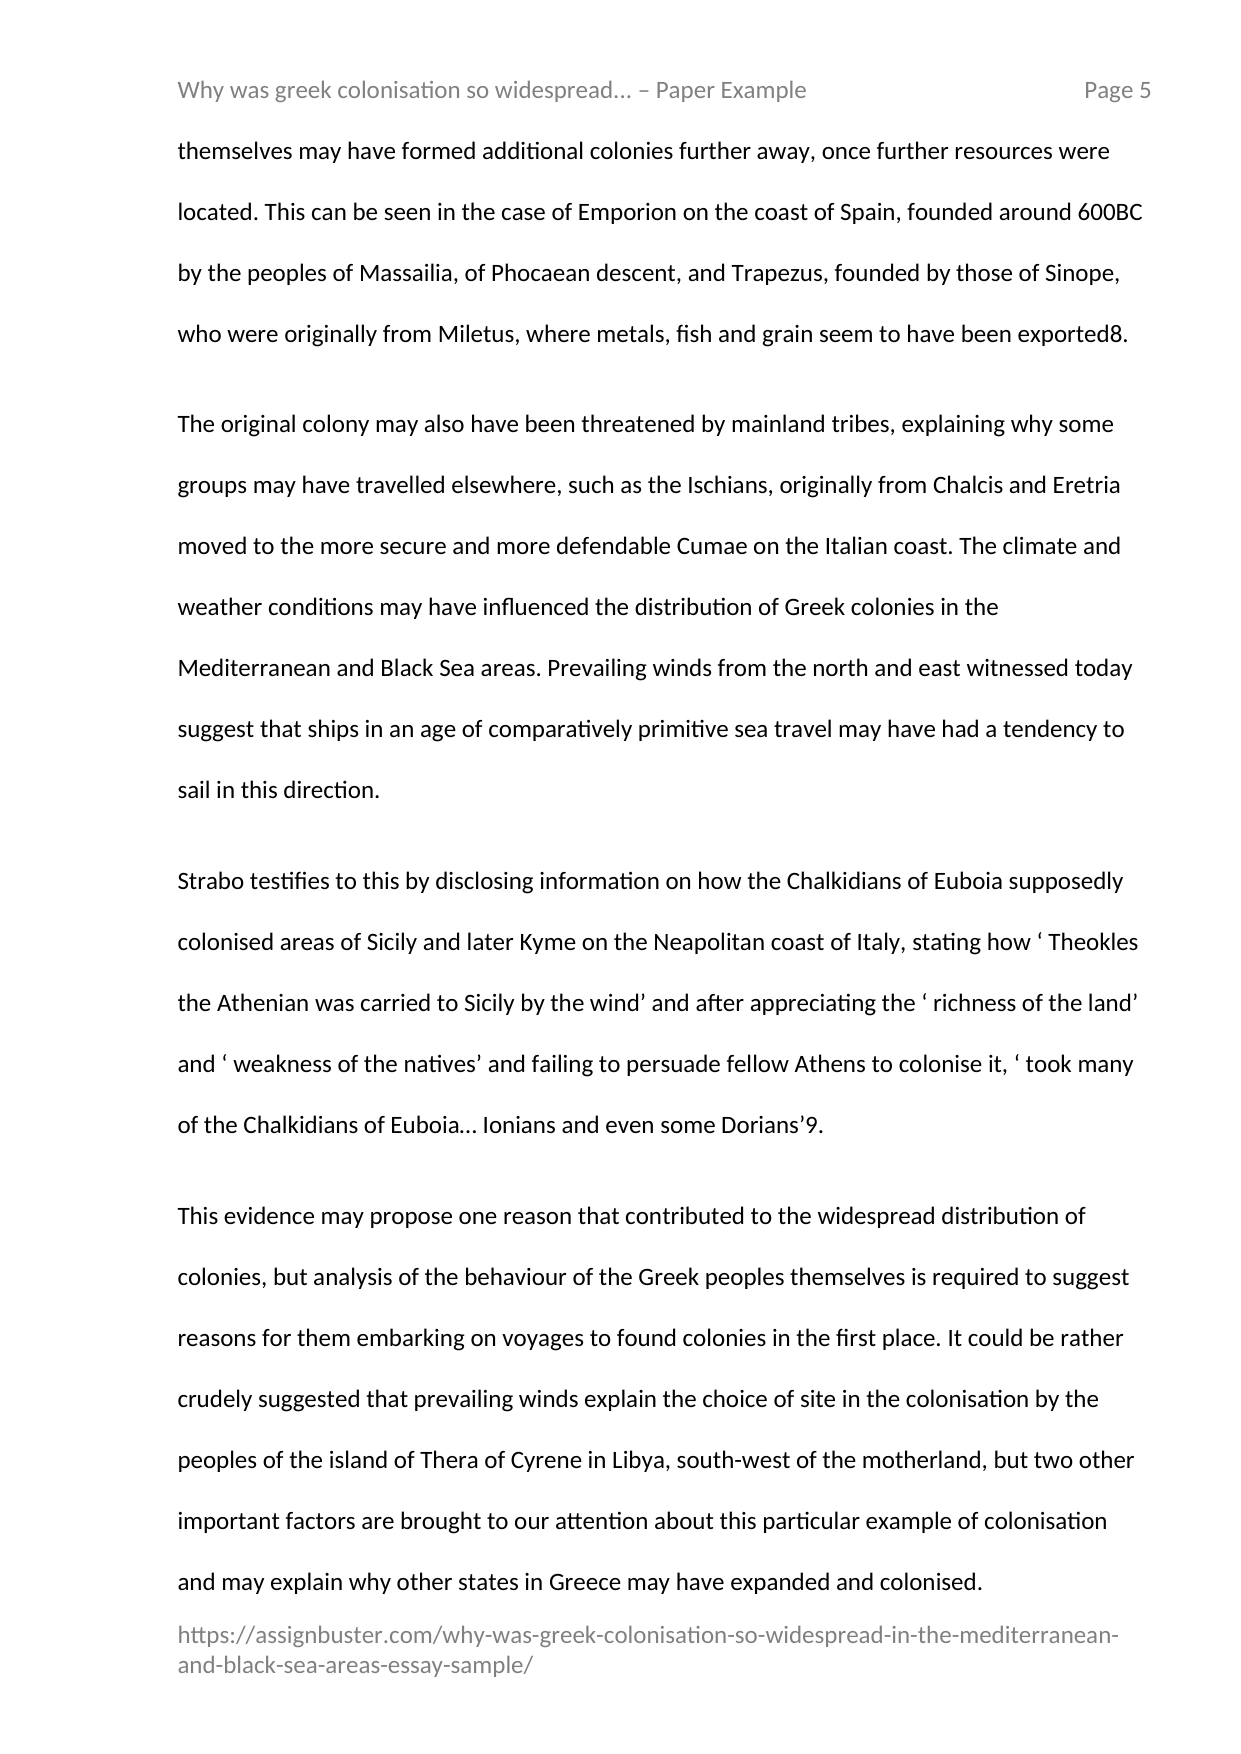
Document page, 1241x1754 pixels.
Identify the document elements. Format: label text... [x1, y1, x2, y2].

text The original colony may also have been threatened by mainland tribes, explaining why some groups may have travelled elsewhere, such as the Ischians, originally from Chalcis and Eretria moved to the more secure and more defendable Cumae on the Italian coast. The climate and weather conditions may have influenced the distribution of Greek colonies in the Mediterranean and Black Sea areas. Prevailing winds from the north and east witnessed today suggest that ships in an age of comparatively primitive sea travel may have had a tendency to sail in this direction. [177, 408, 1152, 805]
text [177, 135, 1152, 348]
text Strabo testifies to this by disclosing information on how the Chalkidians of Euboia supposedly colonised areas of Sicily and later Kyme on the Neapolitan coast of Italy, stating how ‘ Theokles the Athenian was carried to Sicily by the wind’ and after appreciating the ‘ richness of the land’ and ‘ weakness of the natives’ and failing to persuade fellow Athens to colonise it, ‘ took many of the Chalkidians of Euboia… Ionians and even some Dorians’9. [177, 865, 1152, 1140]
text This evidence may propose one reason that contributed to the widespread distribution of colonies, but analysis of the behaviour of the Greek peoples themselves is required to suggest reasons for them embarking on voyages to found colonies in the first place. It could be rather crudely suggested that prevailing winds explain the choice of site in the colonisation by the peoples of the island of Thera of Cyrene in Libya, south-west of the motherland, but two other important factors are brought to our attention about this particular example of colonisation and may explain why other states in Greece may have expanded and colonised. [177, 1200, 1152, 1597]
